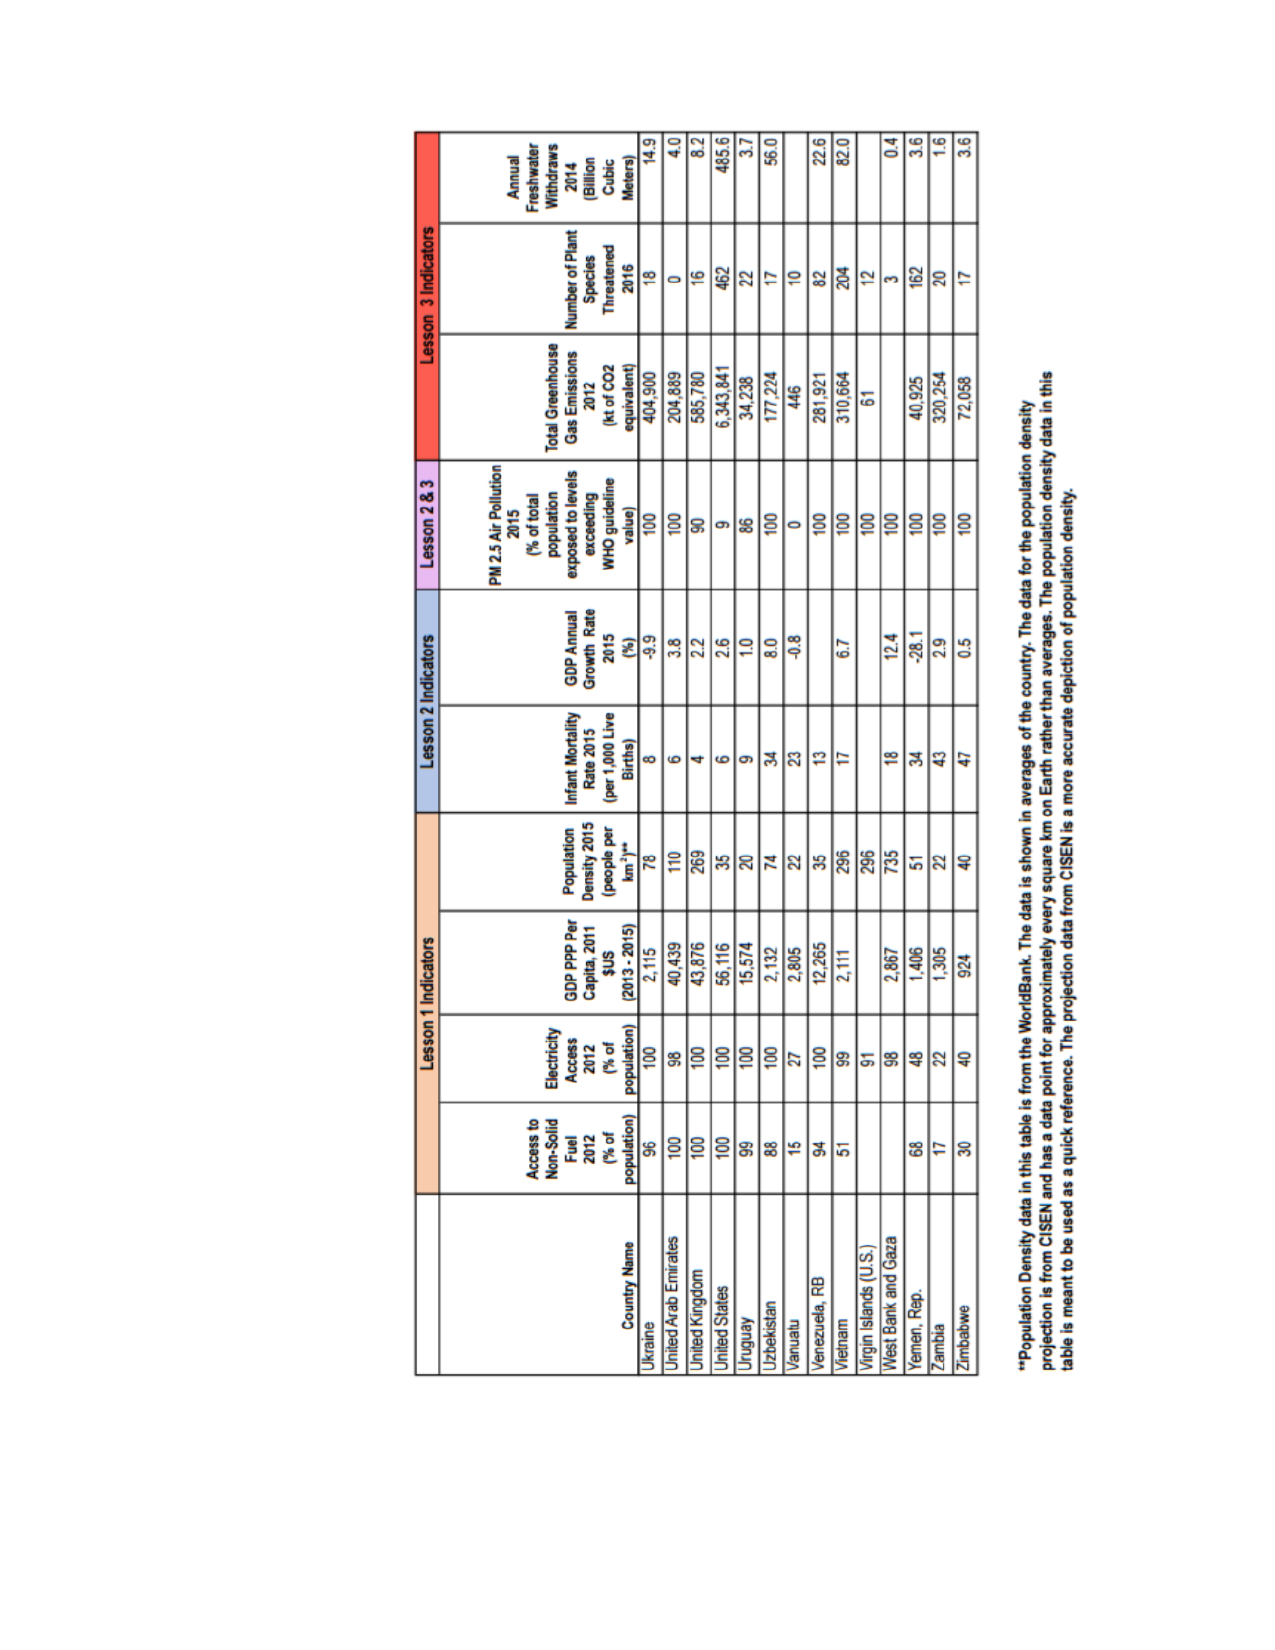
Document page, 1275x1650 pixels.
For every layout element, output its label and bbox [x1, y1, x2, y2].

picture [397, 120, 1111, 1389]
